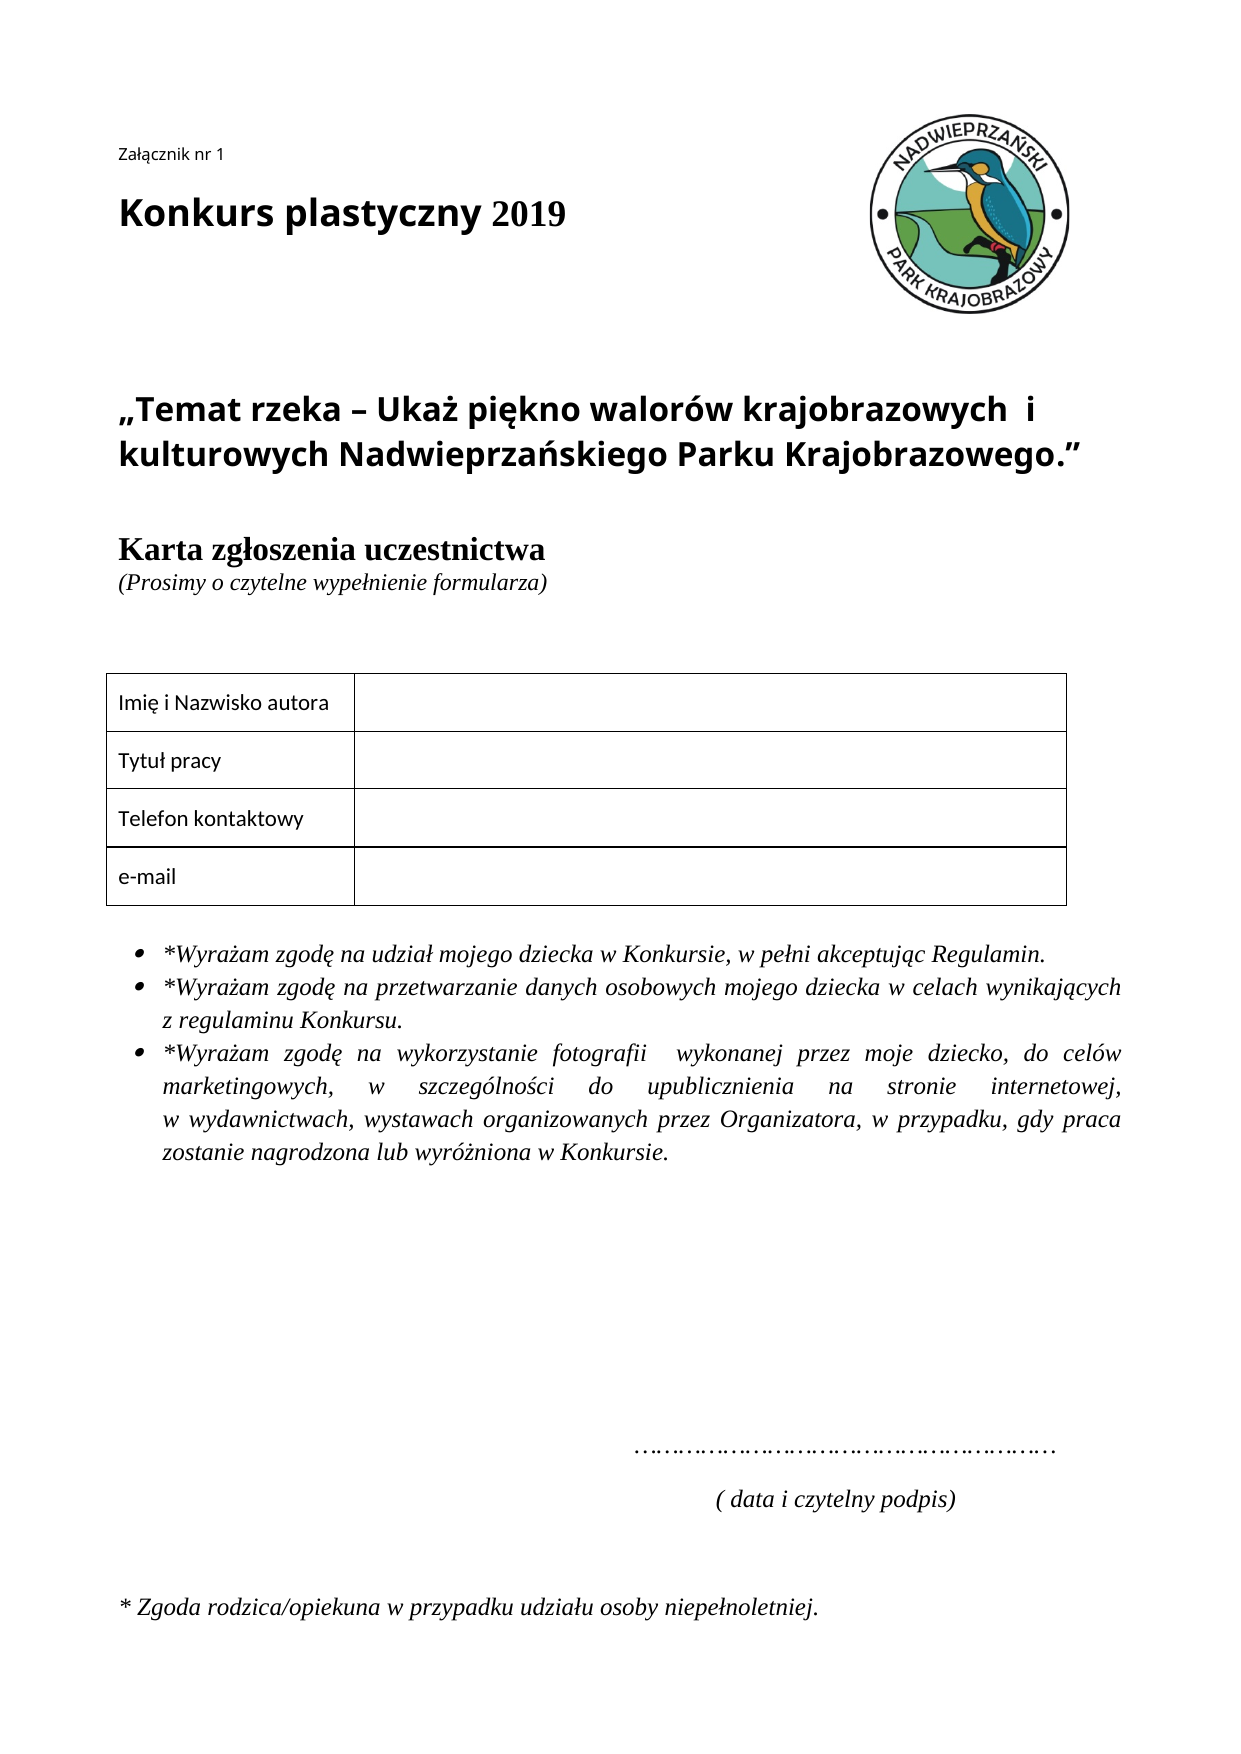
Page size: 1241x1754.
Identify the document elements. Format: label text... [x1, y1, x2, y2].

table_cell [355, 848, 1066, 905]
list *Wyrażam zgodę na udział mojego dziecka w Konkursie, w pełni akceptując Regulamin. [133, 939, 1122, 968]
table_cell Telefon kontaktowy [107, 789, 354, 846]
text Karta zgłoszenia uczestnictwa [118, 530, 1122, 568]
picture [869, 237, 1070, 314]
text ( data i czytelny podpis) [118, 1484, 1122, 1513]
table_cell e-mail [107, 848, 354, 905]
text Załącznik nr 1 [118, 142, 1122, 165]
picture [869, 114, 1070, 142]
table_cell [355, 732, 1066, 788]
table_cell Tytuł pracy [107, 732, 354, 788]
text ………………………………………………… [634, 1332, 1122, 1459]
text Konkurs plastyczny 2019 [118, 186, 1122, 237]
list *Wyrażam zgodę na przetwarzanie danych osobowych mojego dziecka w celach wynikających z regulaminu Konkursu. [133, 972, 1122, 1034]
text * Zgoda rodzica/opiekuna w przypadku udziału osoby niepełnoletniej. [118, 1592, 1122, 1621]
text „Temat rzeka – Ukaż piękno walorów krajobrazowych i kulturowych Nadwieprzańskiego Parku Krajobrazowego.” [118, 386, 1122, 477]
table_header Imię i Nazwisko autora [107, 674, 354, 731]
table_header [355, 674, 1066, 731]
picture [869, 165, 1070, 186]
list *Wyrażam zgodę na wykorzystanie fotografii wykonanej przez moje dziecko, do celów marketingowych, w szczególności do upublicznienia na stronie internetowej, w wydawnictwach, wystawach organizowanych przez Organizatora, w przypadku, gdy praca zostanie nagrodzona lub wyróżniona w Konkursie. [133, 1038, 1122, 1166]
table_cell [355, 789, 1066, 846]
text (Prosimy o czytelne wypełnienie formularza) [118, 568, 1122, 596]
